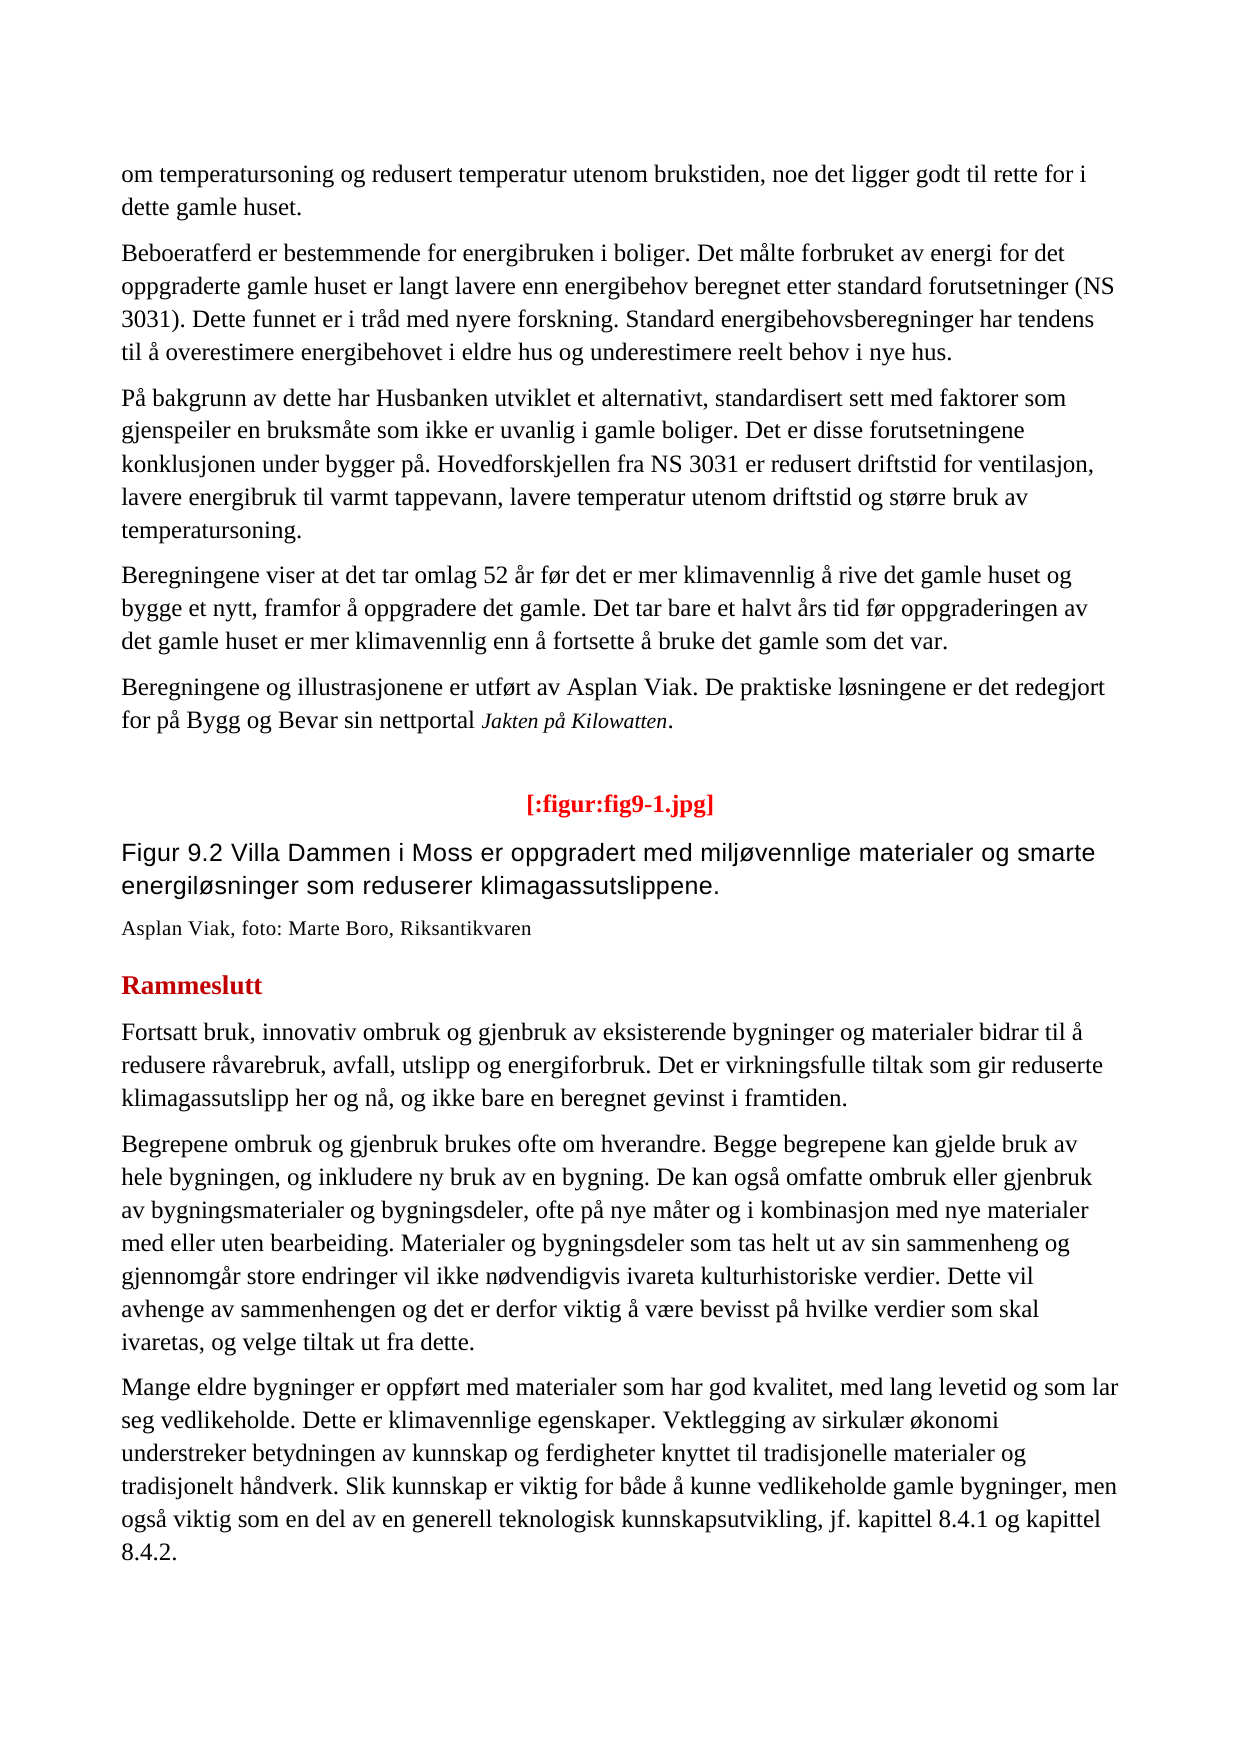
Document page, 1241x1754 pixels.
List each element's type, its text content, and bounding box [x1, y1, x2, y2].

text Mange eldre bygninger er oppført med materialer som har god kvalitet, med lang levetid og som lar seg vedlikeholde. Dette er klimavennlige egenskaper. Vektlegging av sirkulær økonomi understreker betydningen av kunnskap og ferdigheter knyttet til tradisjonelle materialer og tradisjonelt håndverk. Slik kunnskap er viktig for både å kunne vedlikeholde gamle bygninger, men også viktig som en del av en generell teknologisk kunnskapsutvikling, jf. kapittel 8.4.1 og kapittel 8.4.2. [121, 1372, 1119, 1566]
text Fortsatt bruk, innovativ ombruk og gjenbruk av eksisterende bygninger og materialer bidrar til å redusere råvarebruk, avfall, utslipp og energiforbruk. Det er virkningsfulle tiltak som gir reduserte klimagassutslipp her og nå, og ikke bare en beregnet gevinst i framtiden. [121, 1017, 1119, 1112]
text [:figur:fig9-1.jpg] [121, 792, 1119, 817]
text På bakgrunn av dette har Husbanken utviklet et alternativt, standardisert sett med faktorer som gjenspeiler en bruksmåte som ikke er uvanlig i gamle boliger. Det er disse forutsetningene konklusjonen under bygger på. Hovedforskjellen fra NS 3031 er redusert driftstid for ventilasjon, lavere energibruk til varmt tappevann, lavere temperatur utenom driftstid og større bruk av temperatursoning. [121, 383, 1119, 543]
text Beregningene og illustrasjonene er utført av Asplan Viak. De praktiske løsningene er det redegjort for på Bygg og Bevar sin nettportal Jakten på Kilowatten. [121, 672, 1119, 733]
text Rammeslutt [121, 969, 1119, 1000]
text Asplan Viak, foto: Marte Boro, Riksantikvaren [121, 916, 1119, 940]
text Beregningene viser at det tar omlag 52 år før det er mer klimavennlig å rive det gamle huset og bygge et nytt, framfor å oppgradere det gamle. Det tar bare et halvt års tid før oppgraderingen av det gamle huset er mer klimavennlig enn å fortsette å bruke det gamle som det var. [121, 560, 1119, 655]
text Begrepene ombruk og gjenbruk brukes ofte om hverandre. Begge begrepene kan gjelde bruk av hele bygningen, og inkludere ny bruk av en bygning. De kan også omfatte ombruk eller gjenbruk av bygningsmaterialer og bygningsdeler, ofte på nye måter og i kombinasjon med nye materialer med eller uten bearbeiding. Materialer og bygningsdeler som tas helt ut av sin sammenheng og gjennomgår store endringer vil ikke nødvendigvis ivareta kulturhistoriske verdier. Dette vil avhenge av sammenhengen og det er derfor viktig å være bevisst på hvilke verdier som skal ivaretas, og velge tiltak ut fra dette. [121, 1129, 1119, 1356]
text Villa Dammen i Moss er oppgradert med miljøvennlige materialer og smarte energiløsninger som reduserer klimagassutslippene. [121, 838, 1119, 899]
text Beboeratferd er bestemmende for energibruken i boliger. Det målte forbruket av energi for det oppgraderte gamle huset er langt lavere enn energibehov beregnet etter standard forutsetninger (NS 3031). Dette funnet er i tråd med nyere forskning. Standard energibehovsberegninger har tendens til å overestimere energibehovet i eldre hus og underestimere reelt behov i nye hus. [121, 238, 1119, 366]
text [121, 159, 1119, 221]
